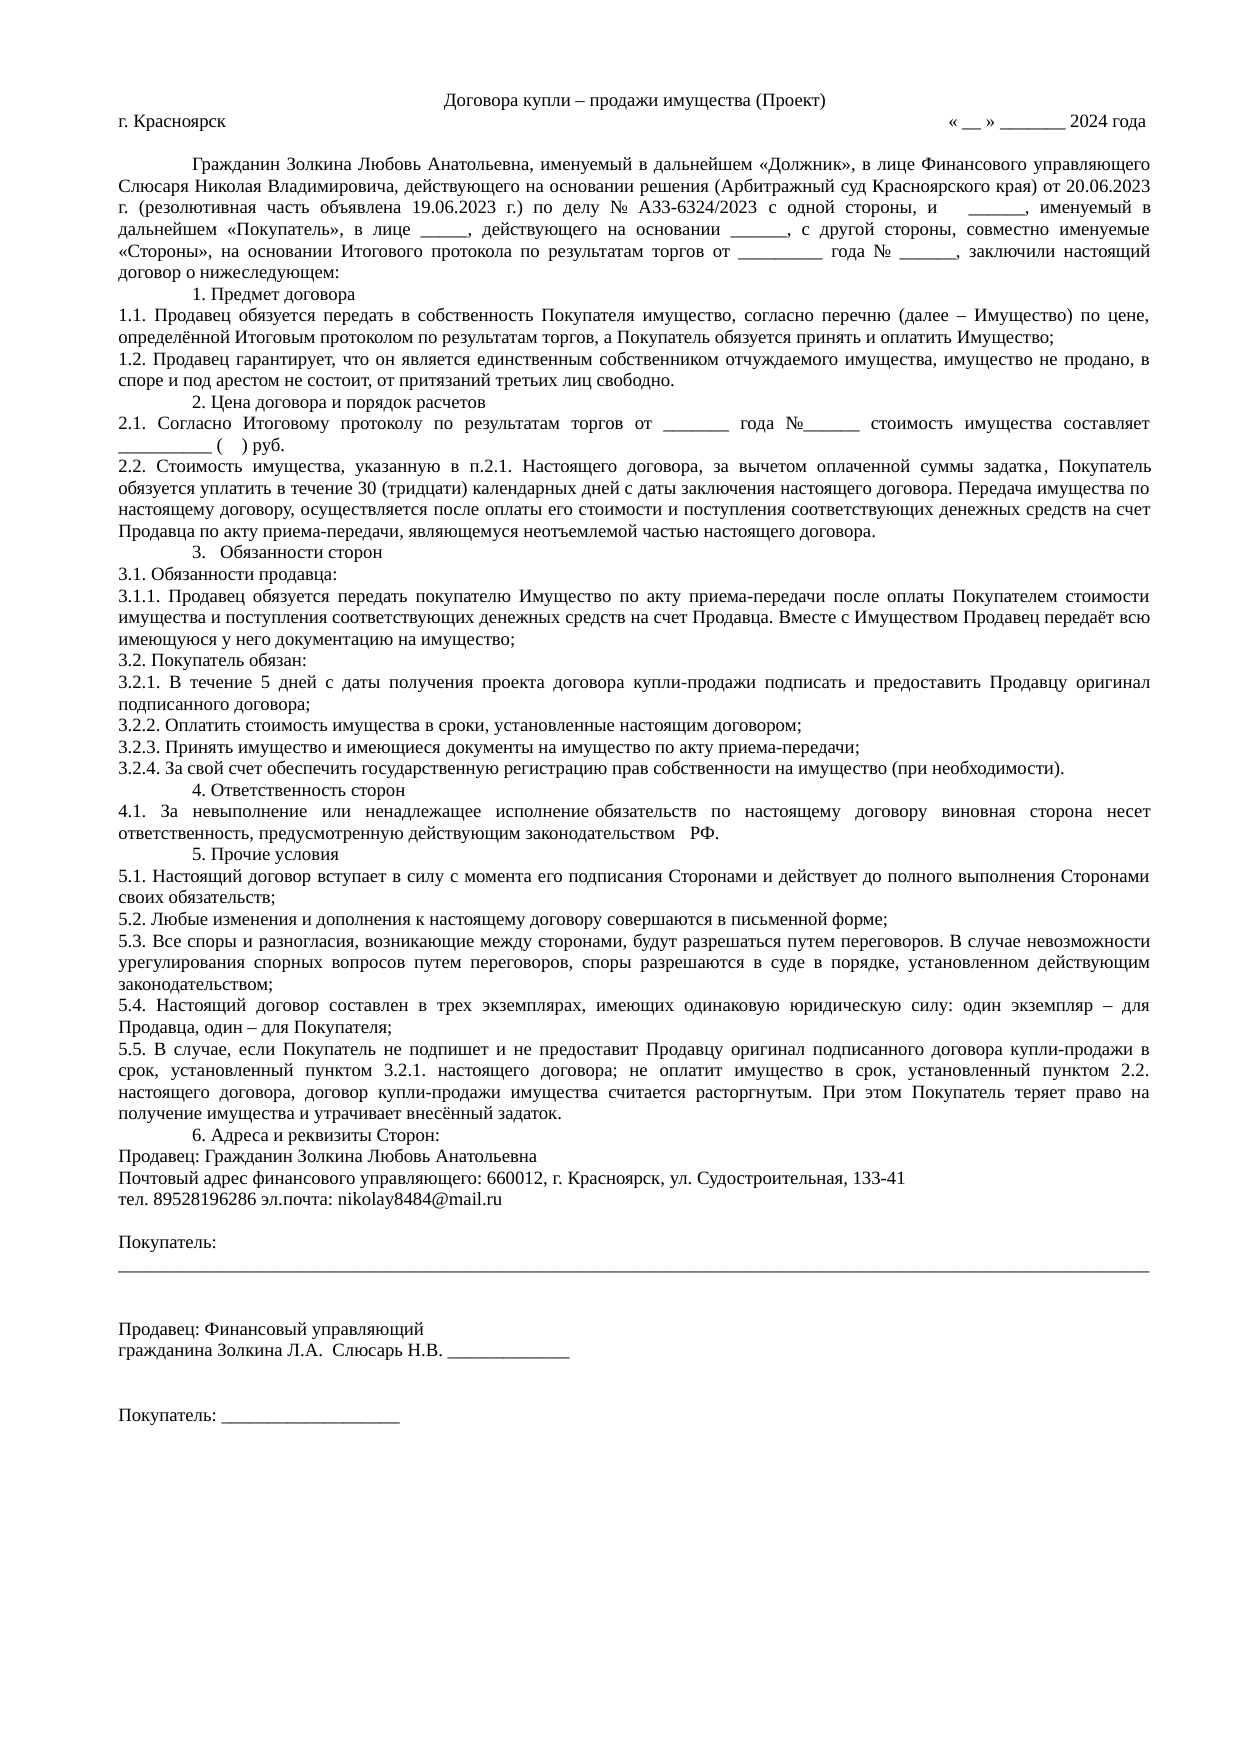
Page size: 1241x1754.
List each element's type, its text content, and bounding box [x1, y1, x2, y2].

text 5.2. Любые изменения и дополнения к настоящему договору совершаются в письменной форме; [118, 908, 1152, 929]
text Почтовый адрес финансового управляющего: 660012, г. Красноярск, ул. Судостроительная, 133-41 [118, 1167, 1152, 1188]
text 4. Ответственность сторон [118, 779, 1152, 800]
text 5.4. Настоящий договор составлен в трех экземплярах, имеющих одинаковую юридическую силу: один экземпляр – для Продавца, один – для Покупателя; [118, 994, 1152, 1037]
text Продавец: Финансовый управляющий [118, 1318, 1152, 1339]
text 1. Предмет договора [118, 283, 1152, 304]
text 3.2. Покупатель обязан: [118, 649, 1152, 671]
text 3.1. Обязанности продавца: [118, 563, 1152, 584]
text 3.2.2. Оплатить стоимость имущества в сроки, установленные настоящим договором; [118, 714, 1152, 736]
text Продавец: Гражданин Золкина Любовь Анатольевна [118, 1145, 1152, 1167]
text г. Красноярск « __ » _______ 2024 года [118, 110, 1152, 132]
text 6. Адреса и реквизиты Сторон: [118, 1124, 1152, 1145]
text 1.2. Продавец гарантирует, что он является единственным собственником отчуждаемого имущества, имущество не продано, в споре и под арестом не состоит, от притязаний третьих лиц свободно. [118, 347, 1152, 391]
text 3.2.4. За свой счет обеспечить государственную регистрацию прав собственности на имущество (при необходимости). [118, 757, 1152, 779]
text 5.5. В случае, если Покупатель не подпишет и не предоставит Продавцу оригинал подписанного договора купли-продажи в срок, установленный пунктом 3.2.1. настоящего договора; не оплатит имущество в срок, установленный пунктом 2.2. настоящего договора, договор купли-продажи имущества считается расторгнутым. При этом Покупатель теряет право на получение имущества и утрачивает внесённый задаток. [118, 1037, 1152, 1124]
text 5.3. Все споры и разногласия, возникающие между сторонами, будут разрешаться путем переговоров. В случае невозможности урегулирования спорных вопросов путем переговоров, споры разрешаются в суде в порядке, установленном действующим законодательством; [118, 929, 1152, 994]
text 3.1.1. Продавец обязуется передать покупателю Имущество по акту приема-передачи после оплаты Покупателем стоимости имущества и поступления соответствующих денежных средств на счет Продавца. Вместе с Имуществом Продавец передаёт всю имеющуюся у него документацию на имущество; [118, 584, 1152, 649]
text 4.1. За невыполнение или ненадлежащее исполнение обязательств по настоящему договору виновная сторона несет ответственность, предусмотренную действующим законодательством РФ. [118, 800, 1152, 843]
text 3.2.3. Принять имущество и имеющиеся документы на имущество по акту приема-передачи; [118, 736, 1152, 757]
text Договора купли – продажи имущества (Проект) [118, 89, 1152, 110]
text 3.2.1. В течение 5 дней с даты получения проекта договора купли-продажи подписать и предоставить Продавцу оригинал подписанного договора; [118, 671, 1152, 714]
text 5. Прочие условия [118, 843, 1152, 865]
text 1.1. Продавец обязуется передать в собственность Покупателя имущество, согласно перечню (далее – Имущество) по цене, определённой Итоговым протоколом по результатам торгов, а Покупатель обязуется принять и оплатить Имущество; [118, 304, 1152, 347]
text 2. Цена договора и порядок расчетов [118, 391, 1152, 412]
text ______________________________________________________________________________________________________________ [118, 1253, 1152, 1274]
text тел. 89528196286 эл.почта: nikolay8484@mail.ru [118, 1188, 1152, 1210]
text Гражданин Золкина Любовь Анатольевна, именуемый в дальнейшем «Должник», в лице Финансового управляющего Слюсаря Николая Владимировича, действующего на основании решения (Арбитражный суд Красноярского края) от 20.06.2023 г. (резолютивная часть объявлена 19.06.2023 г.) по делу № А33-6324/2023 с одной стороны, и ______, именуемый в дальнейшем «Покупатель», в лице _____, действующего на основании ______, с другой стороны, совместно именуемые «Стороны», на основании Итогового протокола по результатам торгов от _________ года № ______, заключили настоящий договор о нижеследующем: [118, 153, 1152, 283]
text Покупатель: ___________________ [118, 1404, 1152, 1426]
text 3. Обязанности сторон [118, 541, 1152, 563]
text 2.2. Стоимость имущества, указанную в п.2.1. Настоящего договора, за вычетом оплаченной суммы задатка, Покупатель обязуется уплатить в течение 30 (тридцати) календарных дней с даты заключения настоящего договора. Передача имущества по настоящему договору, осуществляется после оплаты его стоимости и поступления соответствующих денежных средств на счет Продавца по акту приема-передачи, являющемуся неотъемлемой частью настоящего договора. [118, 455, 1152, 541]
text 2.1. Согласно Итоговому протоколу по результатам торгов от _______ года №______ стоимость имущества составляет __________ ( ) руб. [118, 412, 1152, 455]
text гражданина Золкина Л.А. Слюсарь Н.В. _____________ [118, 1339, 1152, 1361]
text 5.1. Настоящий договор вступает в силу с момента его подписания Сторонами и действует до полного выполнения Сторонами своих обязательств; [118, 865, 1152, 908]
text Покупатель: [118, 1231, 1152, 1253]
